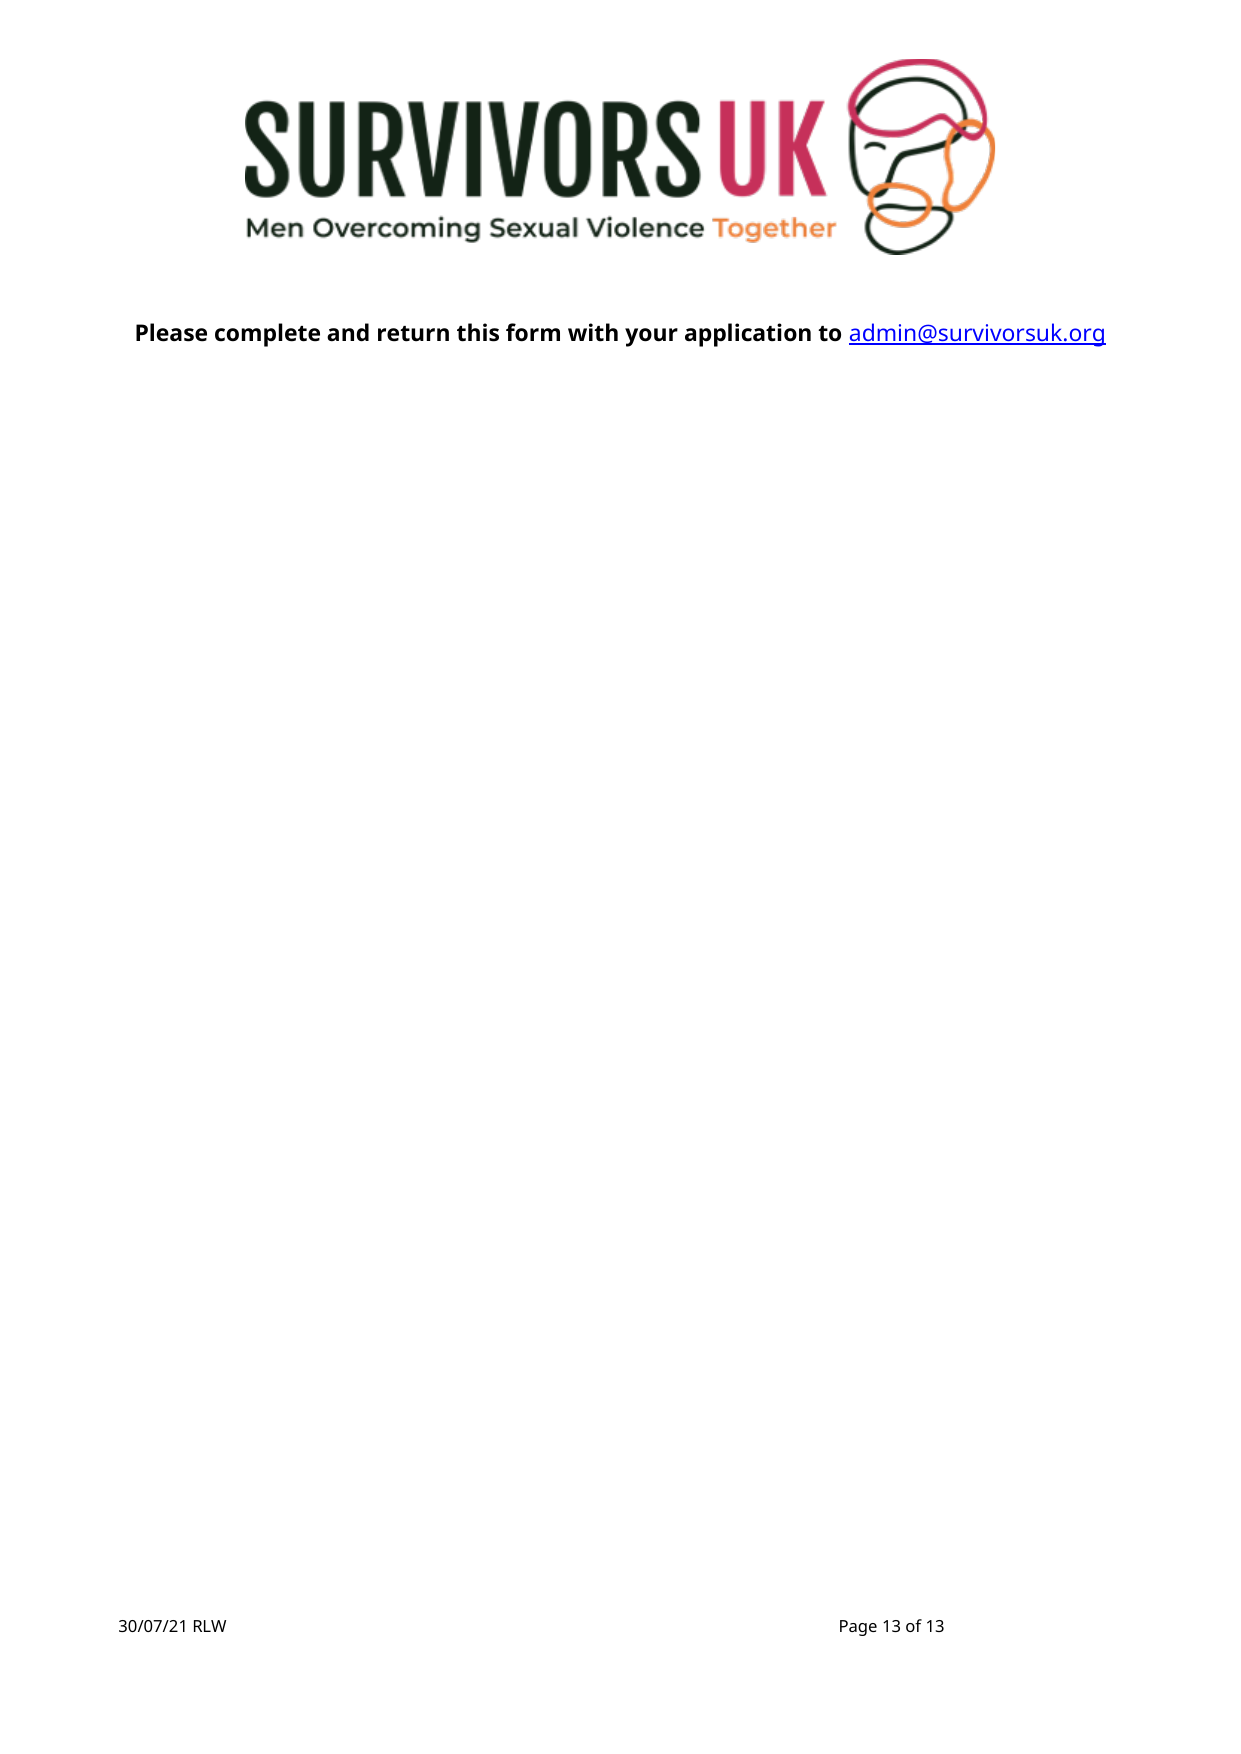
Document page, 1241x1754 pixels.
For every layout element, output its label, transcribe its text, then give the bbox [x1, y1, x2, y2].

picture [245, 59, 995, 255]
text Please complete and return this form with your application to admin@survivorsuk.org [118, 317, 1122, 348]
